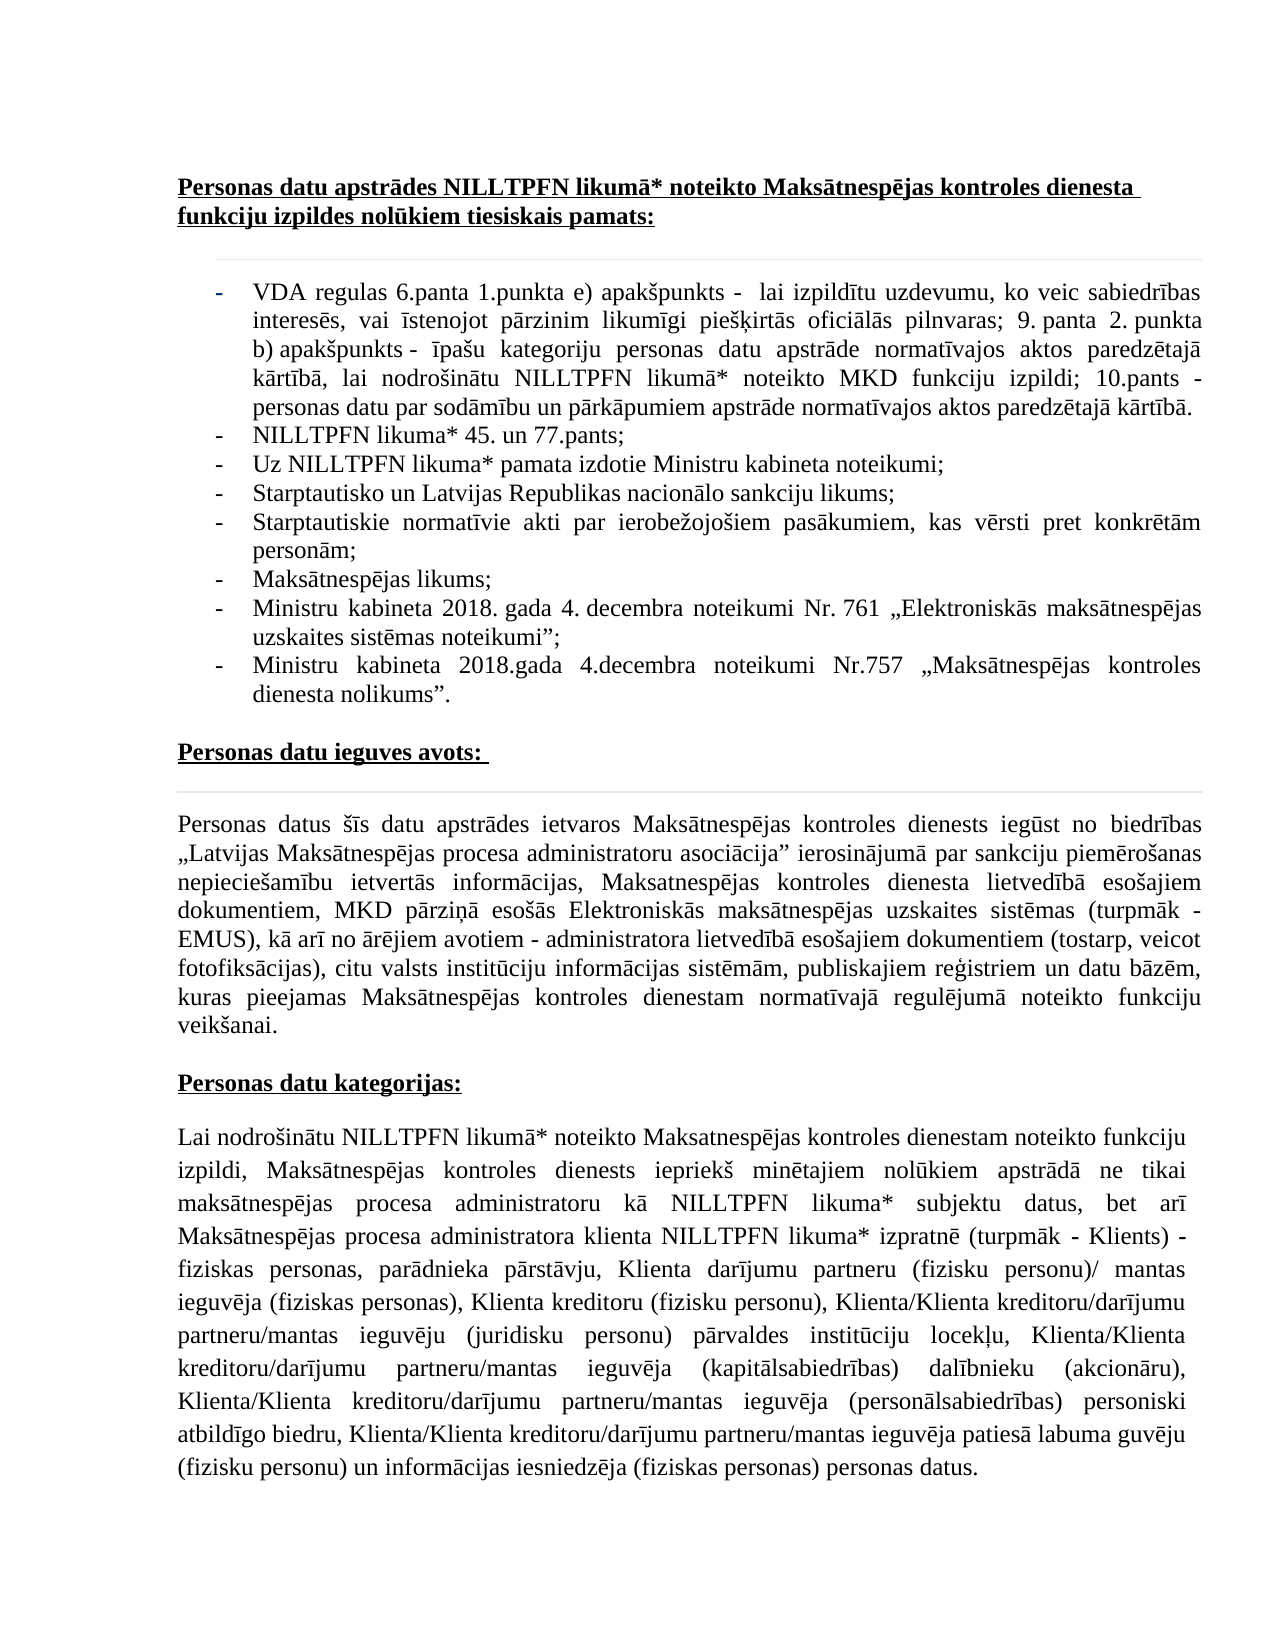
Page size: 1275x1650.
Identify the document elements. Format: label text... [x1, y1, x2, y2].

text Personas datus šīs datu apstrādes ietvaros Maksātnespējas kontroles dienests iegūst no biedrības „Latvijas Maksātnespējas procesa administratoru asociācija” ierosinājumā par sankciju piemērošanas nepieciešamību ietvertās informācijas, Maksatnespējas kontroles dienesta lietvedībā esošajiem dokumentiem, MKD pārziņā esošās Elektroniskās maksātnespējas uzskaites sistēmas (turpmāk - EMUS), kā arī no ārējiem avotiem - administratora lietvedībā esošajiem dokumentiem (tostarp, veicot fotofiksācijas), citu valsts institūciju informācijas sistēmām, publiskajiem reģistriem un datu bāzēm, kuras pieejamas Maksātnespējas kontroles dienestam normatīvajā regulējumā noteikto funkciju veikšanai. [177, 793, 1202, 1021]
list Ministru kabineta 2018.gada 4.decembra noteikumi Nr.757 „Maksātnespējas kontroles dienesta nolikums”. [215, 632, 1202, 708]
list Uz NILLTPFN likuma* pamata izdotie Ministru kabineta noteikumi; [215, 431, 1202, 460]
list Ministru kabineta 2018. gada 4. decembra noteikumi Nr. 761 „Elektroniskās maksātnespējas uzskaites sistēmas noteikumi”; [215, 575, 1202, 632]
text Personas datu ieguves avots: [177, 737, 1186, 766]
text Lai nodrošinātu NILLTPFN likumā* noteikto Maksatnespējas kontroles dienestam noteikto funkciju izpildi, Maksātnespējas kontroles dienests iepriekš minētajiem nolūkiem apstrādā ne tikai maksātnespējas procesa administratoru kā NILLTPFN likuma* subjektu datus, bet arī Maksātnespējas procesa administratora klienta NILLTPFN likuma* izpratnē (turpmāk - Klients) - fiziskas personas, parādnieka pārstāvju, Klienta darījumu partneru (fizisku personu)/ mantas ieguvēja (fiziskas personas), Klienta kreditoru (fizisku personu), Klienta/Klienta kreditoru/darījumu partneru/mantas ieguvēju (juridisku personu) pārvaldes institūciju locekļu, Klienta/Klienta kreditoru/darījumu partneru/mantas ieguvēja (kapitālsabiedrības) dalībnieku (akcionāru), Klienta/Klienta kreditoru/darījumu partneru/mantas ieguvēja (personālsabiedrības) personiski atbildīgo biedru, Klienta/Klienta kreditoru/darījumu partneru/mantas ieguvēja patiesā labuma guvēju (fizisku personu) un informācijas iesniedzēja (fiziskas personas) personas datus. [177, 1122, 1186, 1481]
list NILLTPFN likuma* 45. un 77.pants; [215, 402, 1202, 431]
list Starptautiskie normatīvie akti par ierobežojošiem pasākumiem, kas vērsti pret konkrētām personām; [215, 489, 1202, 546]
text Personas datu kategorijas: [177, 1068, 1186, 1097]
list Maksātnespējas likums; [215, 546, 1202, 575]
text Personas datu apstrādes NILLTPFN likumā* noteikto Maksātnespējas kontroles dienesta funkciju izpildes nolūkiem tiesiskais pamats: [177, 172, 1186, 229]
list Starptautisko un Latvijas Republikas nacionālo sankciju likums; [215, 460, 1202, 489]
list VDA regulas 6.panta 1.punkta e) apakšpunkts - lai izpildītu uzdevumu, ko veic sabiedrības interesēs, vai īstenojot pārzinim likumīgi piešķirtās oficiālās pilnvaras; 9. panta 2. punkta b) apakšpunkts - īpašu kategoriju personas datu apstrāde normatīvajos aktos paredzētajā kārtībā, lai nodrošinātu NILLTPFN likumā* noteikto MKD funkciju izpildi; 10.pants - personas datu par sodāmību un pārkāpumiem apstrāde normatīvajos aktos paredzētajā kārtībā. [215, 260, 1202, 402]
